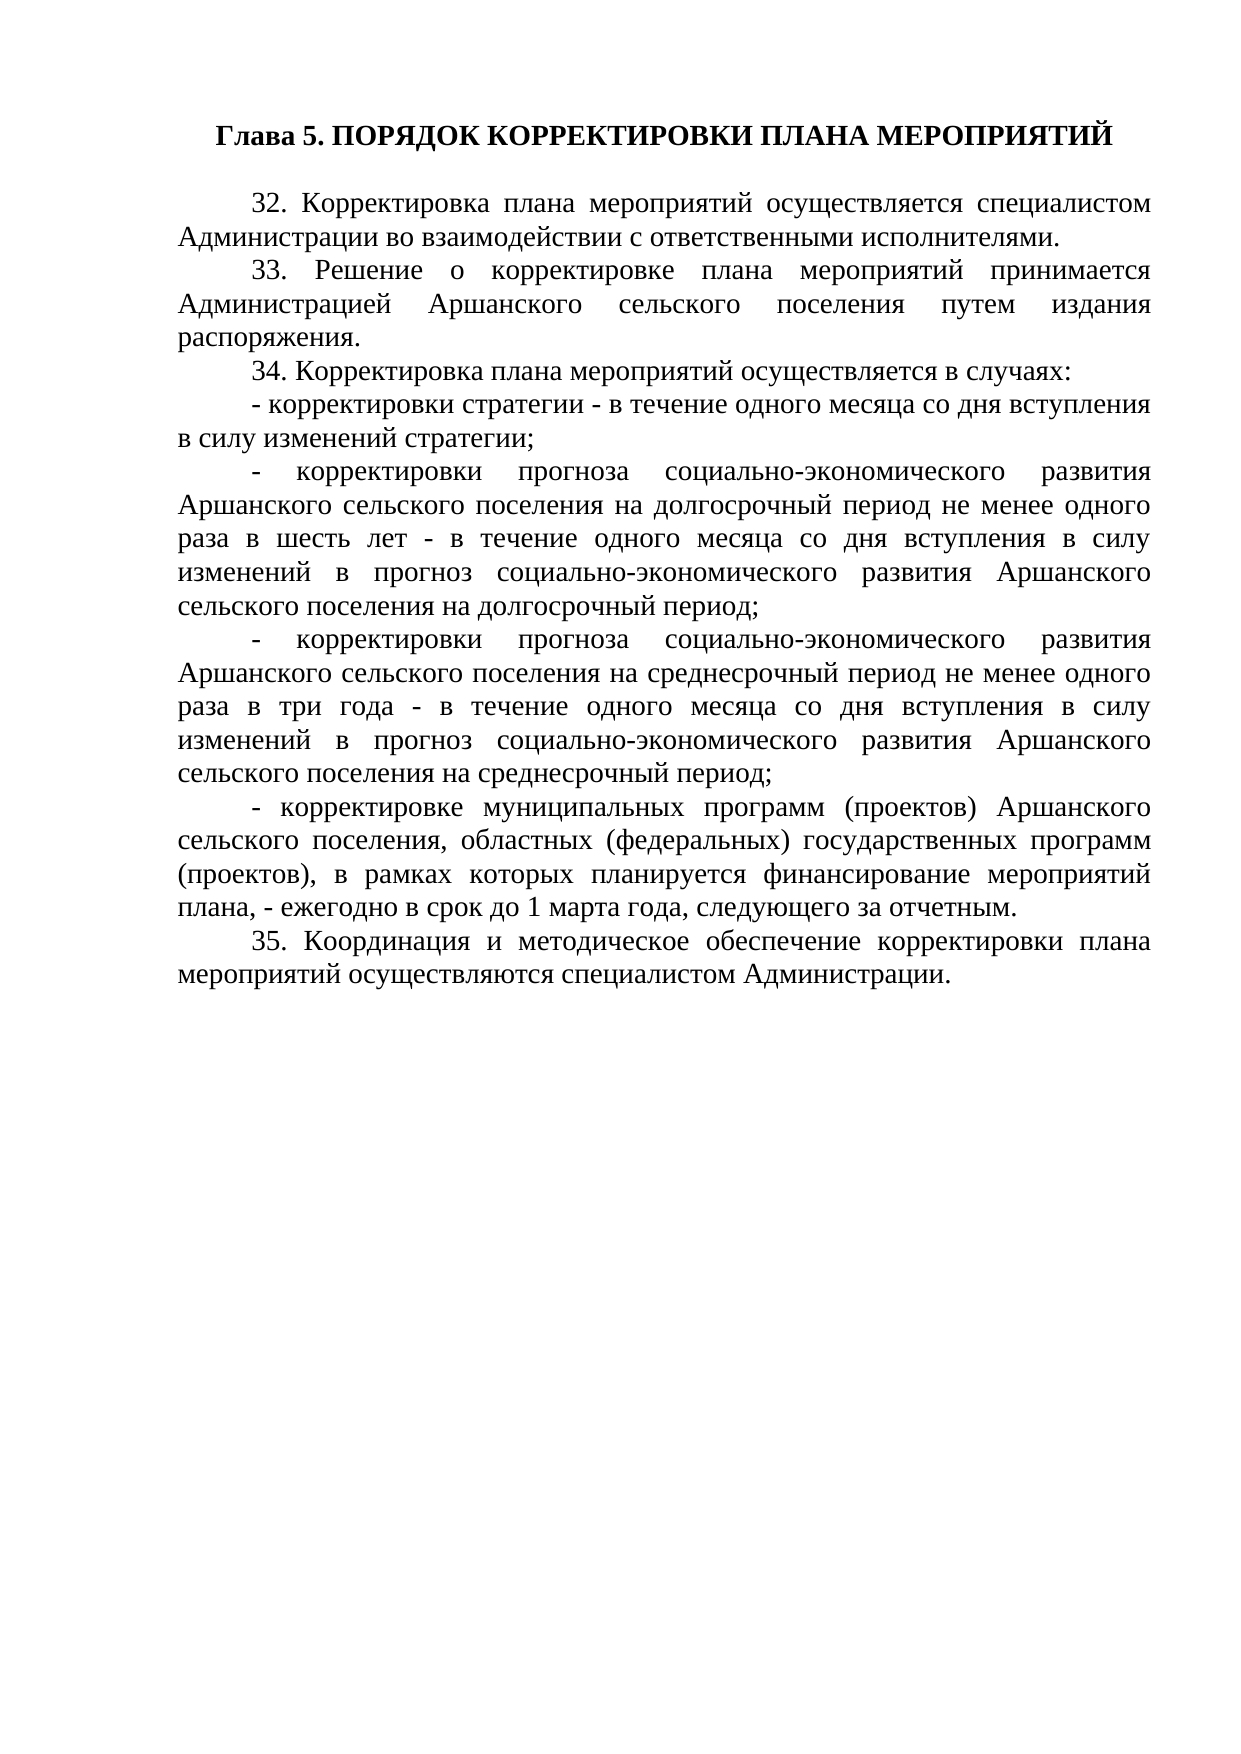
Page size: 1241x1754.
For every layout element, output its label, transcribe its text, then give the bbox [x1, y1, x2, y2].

text - корректировки стратегии - в течение одного месяца со дня вступления в силу изменений стратегии; [177, 386, 1152, 453]
text - корректировке муниципальных программ (проектов) Аршанского сельского поселения, областных (федеральных) государственных программ (проектов), в рамках которых планируется финансирование мероприятий плана, - ежегодно в срок до 1 марта года, следующего за отчетным. [177, 789, 1152, 923]
text - корректировки прогноза социально-экономического развития Аршанского сельского поселения на долгосрочный период не менее одного раза в шесть лет - в течение одного месяца со дня вступления в силу изменений в прогноз социально-экономического развития Аршанского сельского поселения на долгосрочный период; [177, 453, 1152, 621]
text 35. Координация и методическое обеспечение корректировки плана мероприятий осуществляются специалистом Администрации. [177, 923, 1152, 990]
text 33. Решение о корректировке плана мероприятий принимается Администрацией Аршанского сельского поселения путем издания распоряжения. [177, 252, 1152, 353]
text 32. Корректировка плана мероприятий осуществляется специалистом Администрации во взаимодействии с ответственными исполнителями. [177, 185, 1152, 252]
text Глава 5. ПОРЯДОК КОРРЕКТИРОВКИ ПЛАНА МЕРОПРИЯТИЙ [177, 118, 1152, 152]
text 34. Корректировка плана мероприятий осуществляется в случаях: [177, 353, 1152, 386]
text - корректировки прогноза социально-экономического развития Аршанского сельского поселения на среднесрочный период не менее одного раза в три года - в течение одного месяца со дня вступления в силу изменений в прогноз социально-экономического развития Аршанского сельского поселения на среднесрочный период; [177, 621, 1152, 789]
